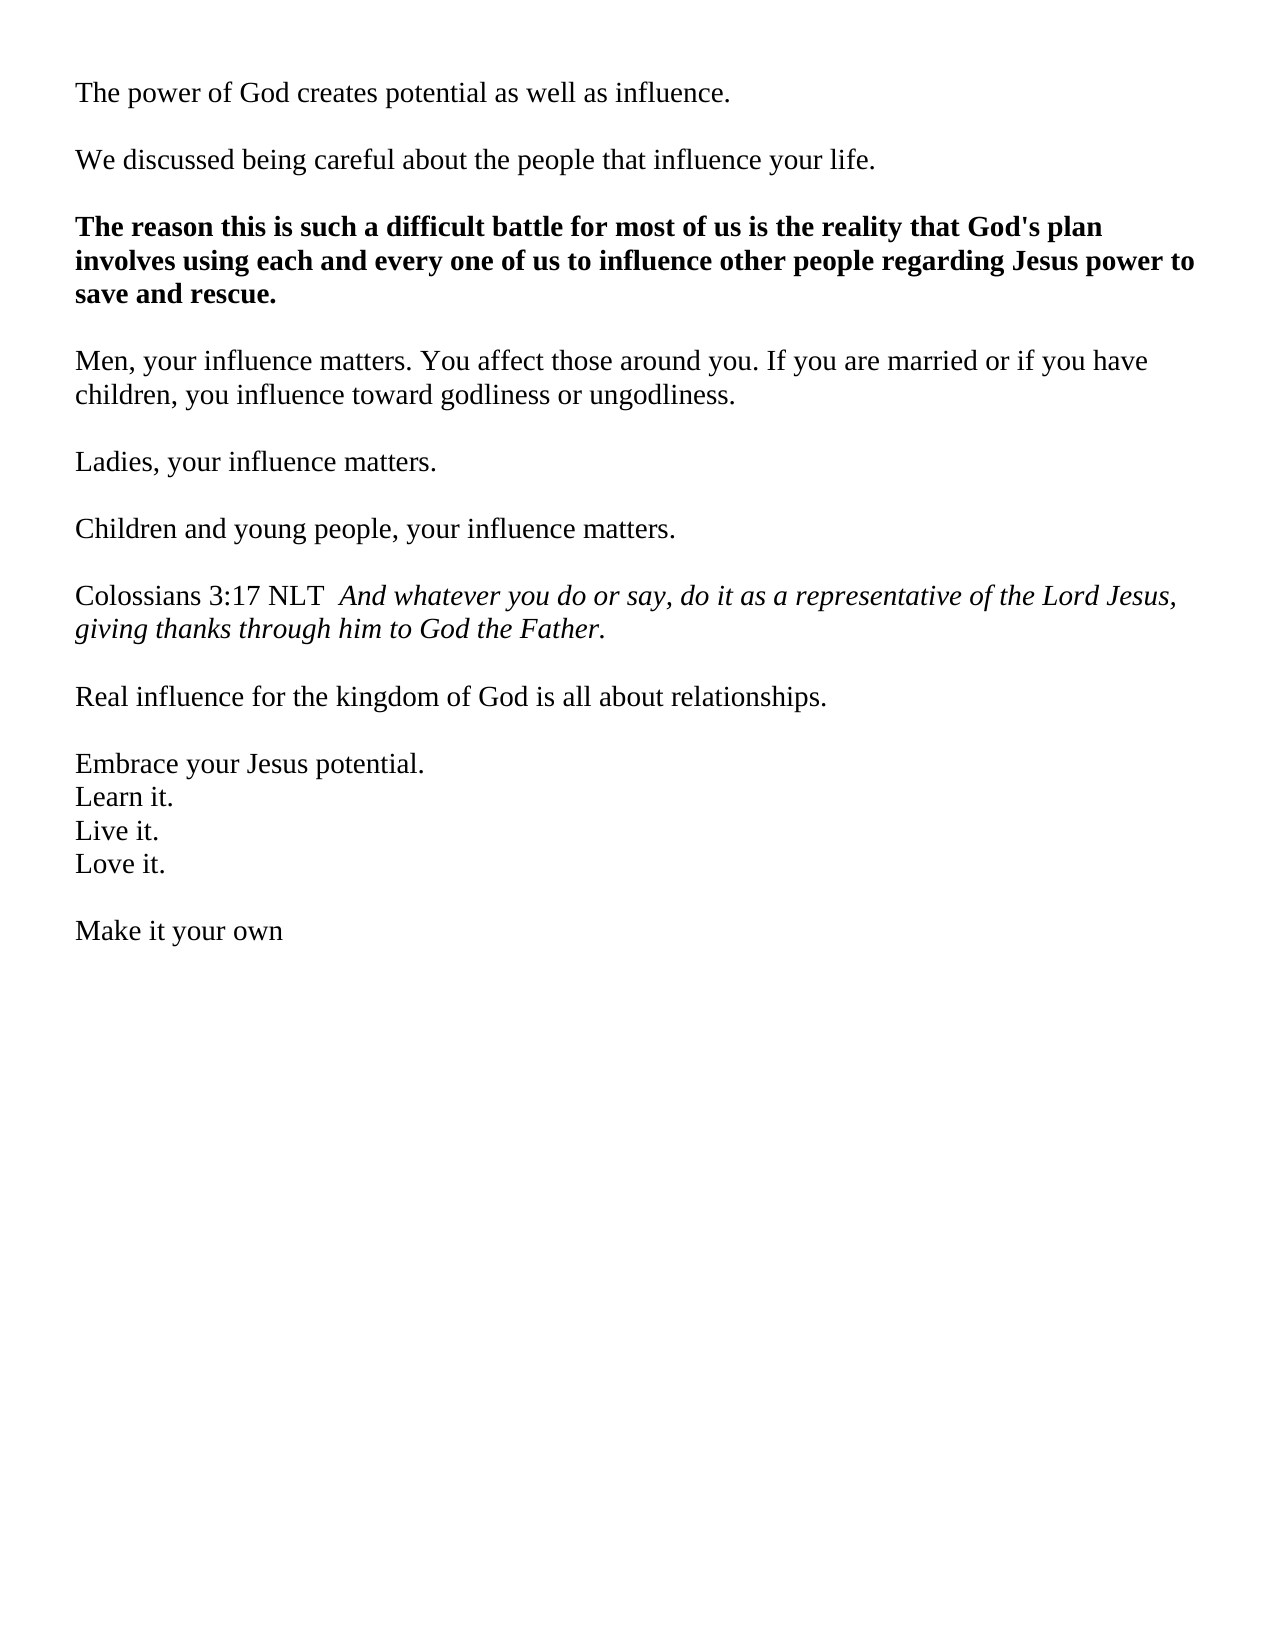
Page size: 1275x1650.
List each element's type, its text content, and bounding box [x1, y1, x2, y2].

text Embrace your Jesus potential. [75, 746, 1200, 779]
text The reason this is such a difficult battle for most of us is the reality that God's plan involves using each and every one of us to influence other people regarding Jesus power to save and rescue. [75, 209, 1200, 310]
text Children and young people, your influence matters. [75, 511, 1200, 544]
text Real influence for the kingdom of God is all about relationships. [75, 679, 1200, 712]
text Live it. [75, 813, 1200, 846]
text Colossians 3:17 NLT And whatever you do or say, do it as a representative of the Lord Jesus, giving thanks through him to God the Father. [75, 578, 339, 612]
text We discussed being careful about the people that influence your life. [75, 142, 1200, 176]
text Learn it. [75, 779, 1200, 813]
text Colossians 3:17 NLT And whatever you do or say, do it as a representative of the Lord Jesus, giving thanks through him to God the Father. [606, 578, 1200, 645]
text Make it your own [75, 913, 1200, 947]
text Ladies, your influence matters. [75, 444, 1200, 477]
text Love it. [75, 846, 1200, 880]
text The power of God creates potential as well as influence. [75, 75, 1200, 108]
text Men, your influence matters. You affect those around you. If you are married or if you have children, you influence toward godliness or ungodliness. [75, 343, 1200, 410]
